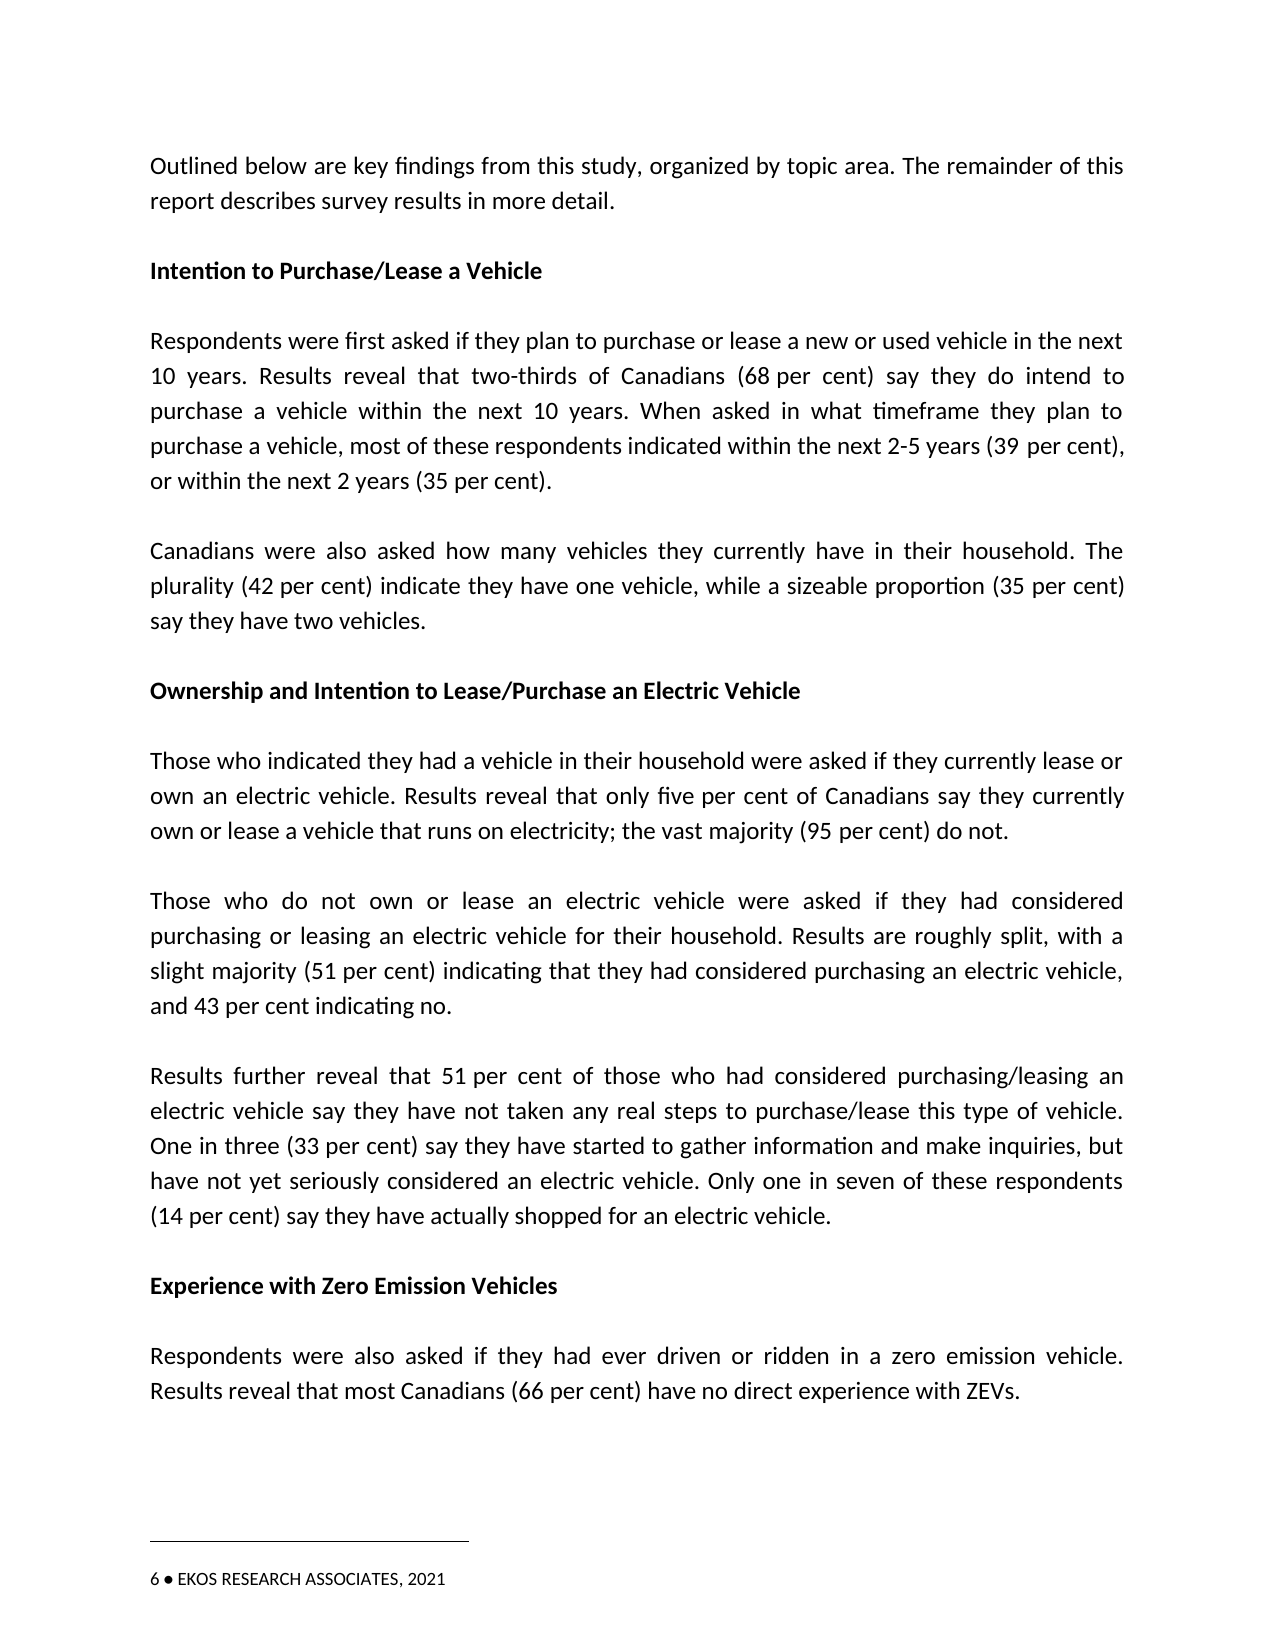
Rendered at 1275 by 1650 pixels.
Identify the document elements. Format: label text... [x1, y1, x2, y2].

text Those who indicated they had a vehicle in their household were asked if they currently lease or own an electric vehicle. Results reveal that only five per cent of Canadians say they currently own or lease a vehicle that runs on electricity; the vast majority (95 per cent) do not. [150, 745, 1125, 846]
text Experience with Zero Emission Vehicles [150, 1270, 1125, 1301]
text Ownership and Intention to Lease/Purchase an Electric Vehicle [150, 675, 1125, 706]
text Outlined below are key findings from this study, organized by topic area. The remainder of this report describes survey results in more detail. [150, 150, 1125, 216]
text Results further reveal that 51 per cent of those who had considered purchasing/leasing an electric vehicle say they have not taken any real steps to purchase/lease this type of vehicle. One in three (33 per cent) say they have started to gather information and make inquiries, but have not yet seriously considered an electric vehicle. Only one in seven of these respondents (14 per cent) say they have actually shopped for an electric vehicle. [150, 1060, 1125, 1231]
text Canadians were also asked how many vehicles they currently have in their household. The plurality (42 per cent) indicate they have one vehicle, while a sizeable proportion (35 per cent) say they have two vehicles. [150, 535, 1125, 636]
text Respondents were also asked if they had ever driven or ridden in a zero emission vehicle. Results reveal that most Canadians (66 per cent) have no direct experience with ZEVs. [150, 1340, 1125, 1406]
text Intention to Purchase/Lease a Vehicle [150, 255, 1125, 286]
text Those who do not own or lease an electric vehicle were asked if they had considered purchasing or leasing an electric vehicle for their household. Results are roughly split, with a slight majority (51 per cent) indicating that they had considered purchasing an electric vehicle, and 43 per cent indicating no. [150, 885, 1125, 1021]
text Respondents were first asked if they plan to purchase or lease a new or used vehicle in the next 10 years. Results reveal that two-thirds of Canadians (68 per cent) say they do intend to purchase a vehicle within the next 10 years. When asked in what timeframe they plan to purchase a vehicle, most of these respondents indicated within the next 2-5 years (39 per cent), or within the next 2 years (35 per cent). [150, 325, 1125, 496]
